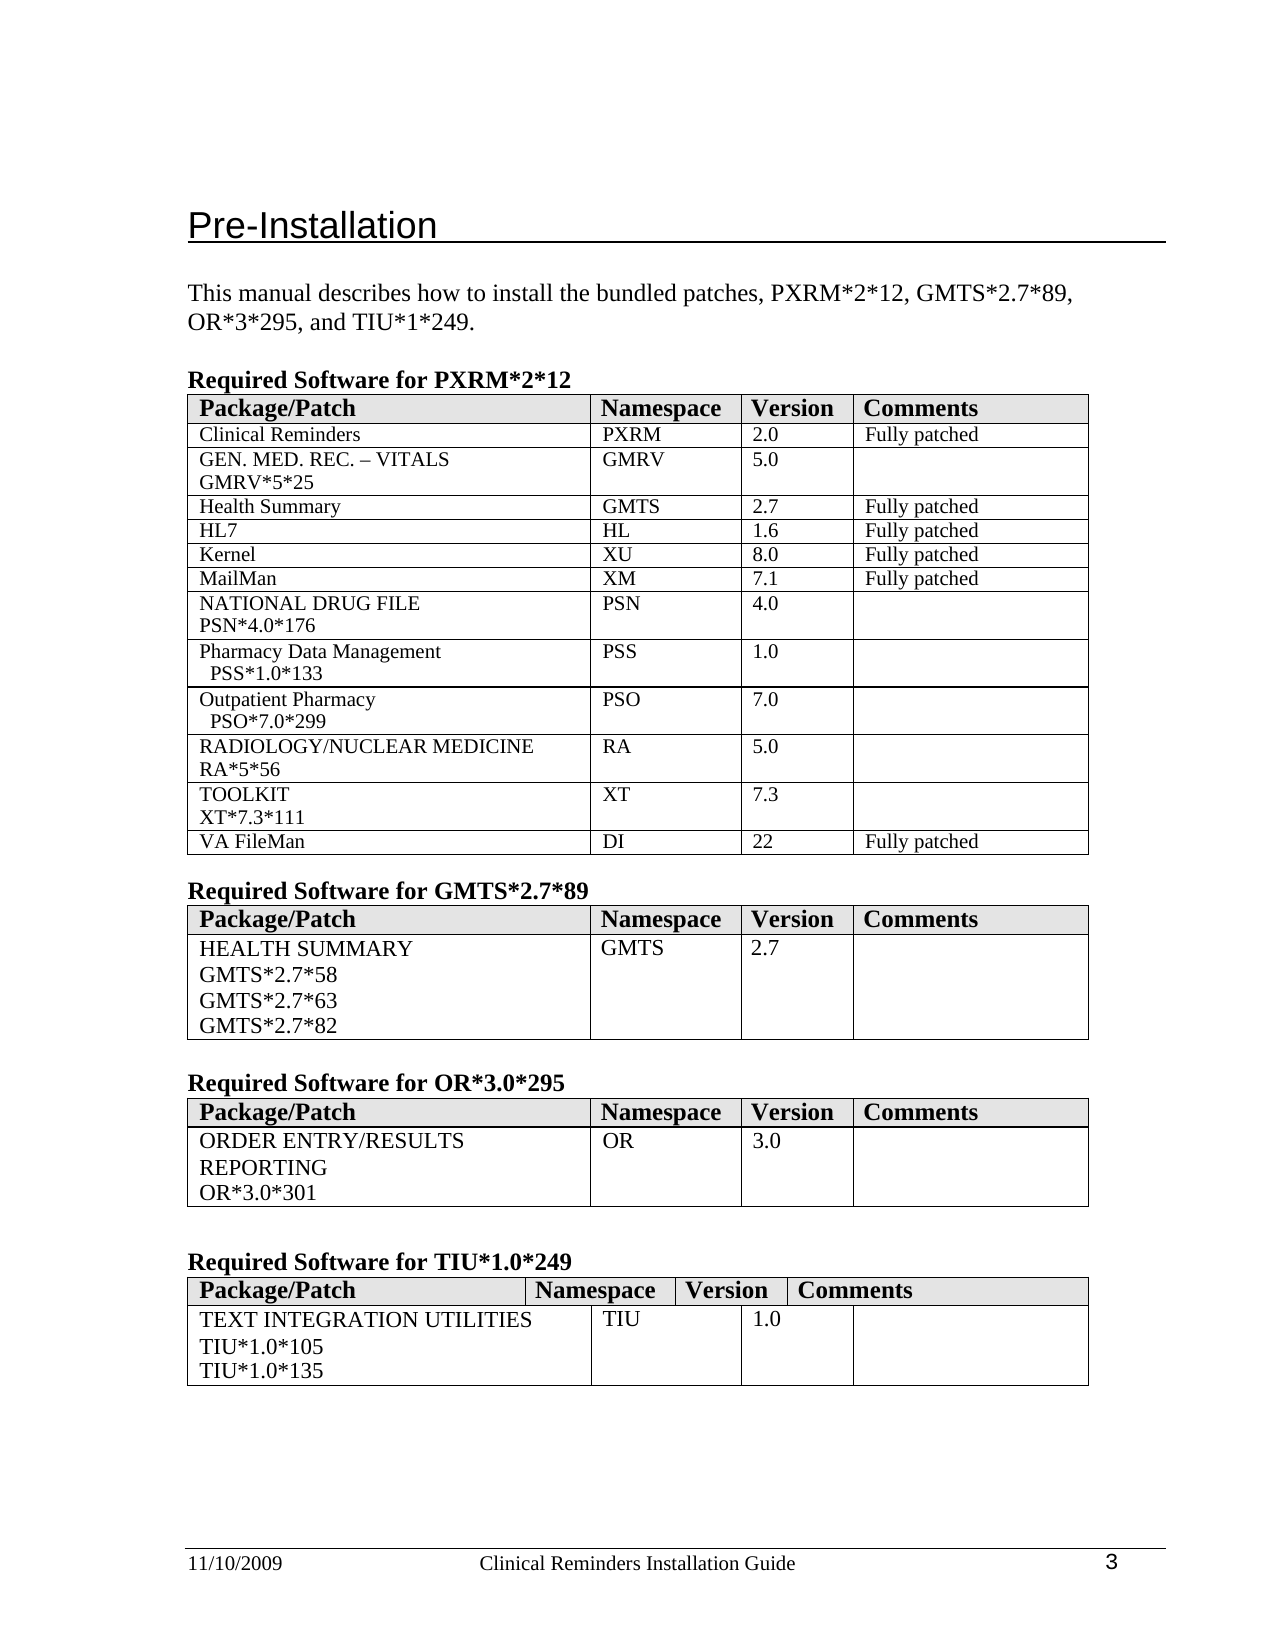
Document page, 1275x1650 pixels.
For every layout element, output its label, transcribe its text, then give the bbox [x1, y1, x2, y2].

table_cell ORDER ENTRY/RESULTS REPORTING OR*3.0*301 [188, 1128, 590, 1206]
table_cell Health Summary [188, 496, 590, 519]
table_cell OR [591, 1128, 741, 1206]
table_cell MailMan [188, 568, 590, 591]
table_header Package/Patch [188, 1278, 525, 1305]
table_cell 2.7 [742, 496, 853, 519]
table_cell [854, 448, 1088, 495]
table_cell [854, 735, 1088, 782]
table_header Comments [788, 1278, 1088, 1305]
table_cell HEALTH SUMMARY GMTS*2.7*58 GMTS*2.7*63 GMTS*2.7*82 [188, 935, 590, 1039]
table_header Package/Patch [188, 1099, 590, 1126]
text Required Software for GMTS*2.7*89 [187, 876, 1185, 905]
table_cell Fully patched [854, 831, 1088, 854]
table_cell PSN [591, 592, 741, 638]
table_cell Clinical Reminders [188, 424, 590, 447]
table_cell NATIONAL DRUG FILE PSN*4.0*176 [188, 592, 590, 638]
table_cell [854, 1306, 1088, 1384]
table_cell 1.0 [742, 640, 853, 686]
table_cell GMRV [591, 448, 741, 495]
table_cell Kernel [188, 544, 590, 567]
table_cell 1.0 [742, 1306, 853, 1384]
table_cell HL7 [188, 520, 590, 543]
table_cell 7.0 [742, 688, 853, 734]
table_header Comments [854, 395, 1088, 423]
table_cell GEN. MED. REC. – VITALS GMRV*5*25 [188, 448, 590, 495]
table_cell XM [591, 568, 741, 591]
table_cell [854, 935, 1088, 1039]
table_header Package/Patch [188, 395, 590, 423]
table_cell PSS [591, 640, 741, 686]
table_header Version [742, 906, 853, 934]
table_header Namespace [591, 395, 741, 423]
table_cell 1.6 [742, 520, 853, 543]
table_cell Fully patched [854, 496, 1088, 519]
table_cell GMTS [591, 935, 741, 1039]
table_cell XT [591, 783, 741, 830]
table_cell 5.0 [742, 448, 853, 495]
table_header Namespace [591, 1099, 741, 1126]
subtitle Pre-Installation [187, 204, 1185, 247]
table_cell Fully patched [854, 520, 1088, 543]
table_cell Fully patched [854, 568, 1088, 591]
text Required Software for PXRM*2*12 [187, 365, 1185, 394]
table_cell VA FileMan [188, 831, 590, 854]
table_cell XU [591, 544, 741, 567]
table_cell [854, 783, 1088, 830]
table_header Comments [854, 906, 1088, 934]
table_cell Fully patched [854, 544, 1088, 567]
table_cell 2.0 [742, 424, 853, 447]
table_cell TOOLKIT XT*7.3*111 [188, 783, 590, 830]
table_cell RADIOLOGY/NUCLEAR MEDICINE RA*5*56 [188, 735, 590, 782]
table_cell 2.7 [742, 935, 853, 1039]
table_cell Fully patched [854, 424, 1088, 447]
table_cell Outpatient Pharmacy PSO*7.0*299 [188, 688, 590, 734]
table_cell TEXT INTEGRATION UTILITIES TIU*1.0*105 TIU*1.0*135 [188, 1306, 591, 1384]
text Required Software for TIU*1.0*249 [187, 1247, 1185, 1276]
table_header Comments [854, 1099, 1088, 1126]
table_cell 7.3 [742, 783, 853, 830]
table_header Namespace [526, 1278, 675, 1305]
table_cell 7.1 [742, 568, 853, 591]
table_cell 8.0 [742, 544, 853, 567]
table_cell PSO [591, 688, 741, 734]
table_cell [854, 640, 1088, 686]
table_cell Pharmacy Data Management PSS*1.0*133 [188, 640, 590, 686]
table_header Version [742, 395, 853, 423]
table_cell [854, 688, 1088, 734]
text This manual describes how to install the bundled patches, PXRM*2*12, GMTS*2.7*89, OR*3*295, and TIU*1*249. [187, 278, 1076, 336]
table_cell GMTS [591, 496, 741, 519]
table_cell TIU [592, 1306, 741, 1384]
table_cell 4.0 [742, 592, 853, 638]
table_cell PXRM [591, 424, 741, 447]
text Required Software for OR*3.0*295 [187, 1068, 1185, 1097]
table_cell RA [591, 735, 741, 782]
table_cell [854, 1128, 1088, 1206]
table_cell 22 [742, 831, 853, 854]
table_cell HL [591, 520, 741, 543]
table_cell [854, 592, 1088, 638]
table_header Version [676, 1278, 787, 1305]
table_cell DI [591, 831, 741, 854]
table_cell 5.0 [742, 735, 853, 782]
table_cell 3.0 [742, 1128, 853, 1206]
table_header Version [742, 1099, 853, 1126]
table_header Package/Patch [188, 906, 590, 934]
table_header Namespace [591, 906, 741, 934]
